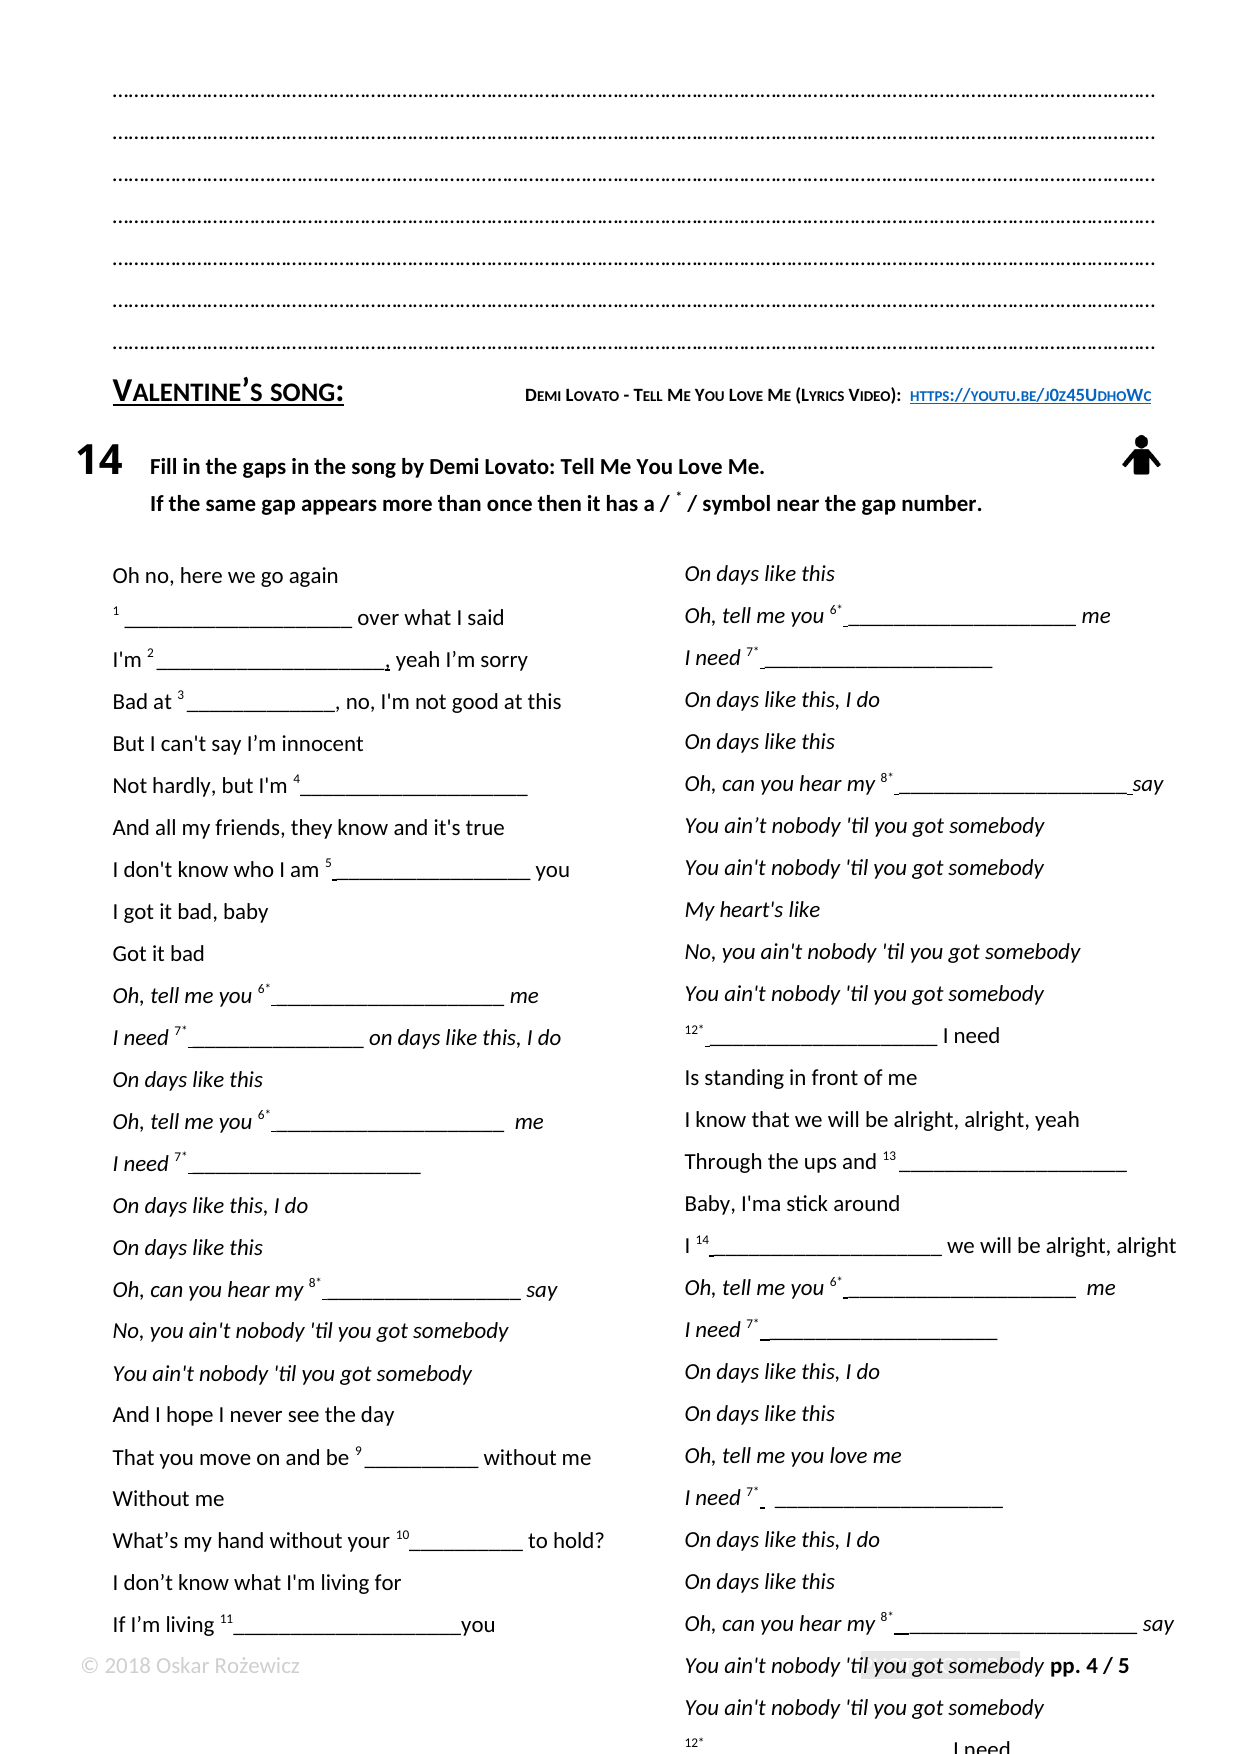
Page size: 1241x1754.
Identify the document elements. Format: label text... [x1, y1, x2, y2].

list You ain't nobody 'til you got somebody [112, 1359, 1165, 1387]
list Bad at 3 _____________, no, I'm not good at this [112, 687, 1165, 715]
list No, you ain't nobody 'til you got somebody [112, 1317, 1165, 1345]
list Fill in the gaps in the song by Demi Lovato: Tell Me You Love Me. If the same gap appears more than once then it has a / * / symbol near the gap number. [75, 430, 1165, 517]
list I need 7* _______________ on days like this, I do [112, 1023, 1165, 1051]
list Got it bad [112, 939, 1165, 967]
list I got it bad, baby [112, 897, 1165, 925]
list Oh no, here we go again [112, 519, 1165, 589]
list I'm 2 ____________________, yeah I’m sorry [112, 645, 1165, 673]
list And I hope I never see the day [112, 1401, 1165, 1429]
picture [1122, 435, 1161, 475]
list On days like this [112, 1065, 1165, 1093]
list Oh, tell me you 6* ____________________ me [112, 981, 1165, 1009]
list Valentine’s song: Demi Lovato - Tell Me You Love Me (Lyrics Video): https://youtu.be/j0z45UdhoWc [112, 369, 1165, 409]
list Oh, can you hear my 8* _________________ say [112, 1275, 1165, 1303]
list But I can't say I’m innocent [112, 729, 1165, 757]
list 1 ____________________ over what I said [112, 603, 1165, 631]
list I need 7* ____________________ [112, 1149, 1165, 1177]
list If I’m living 11____________________you [112, 1611, 1165, 1638]
list On days like this, I do [112, 1191, 1165, 1219]
list I don't know who I am 5 _________________ you [112, 855, 1165, 883]
list What’s my hand without your 10__________ to hold? [112, 1527, 1165, 1554]
list I don’t know what I'm living for [112, 1568, 1165, 1597]
list Oh, tell me you 6* ____________________ me [112, 1107, 1165, 1135]
list And all my friends, they know and it's true [112, 813, 1165, 841]
list On days like this [112, 1233, 1165, 1261]
list Without me [112, 1484, 1165, 1513]
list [112, 75, 1165, 355]
list That you move on and be 9 __________ without me [112, 1443, 1165, 1471]
list Not hardly, but I'm 4____________________ [112, 771, 1165, 799]
